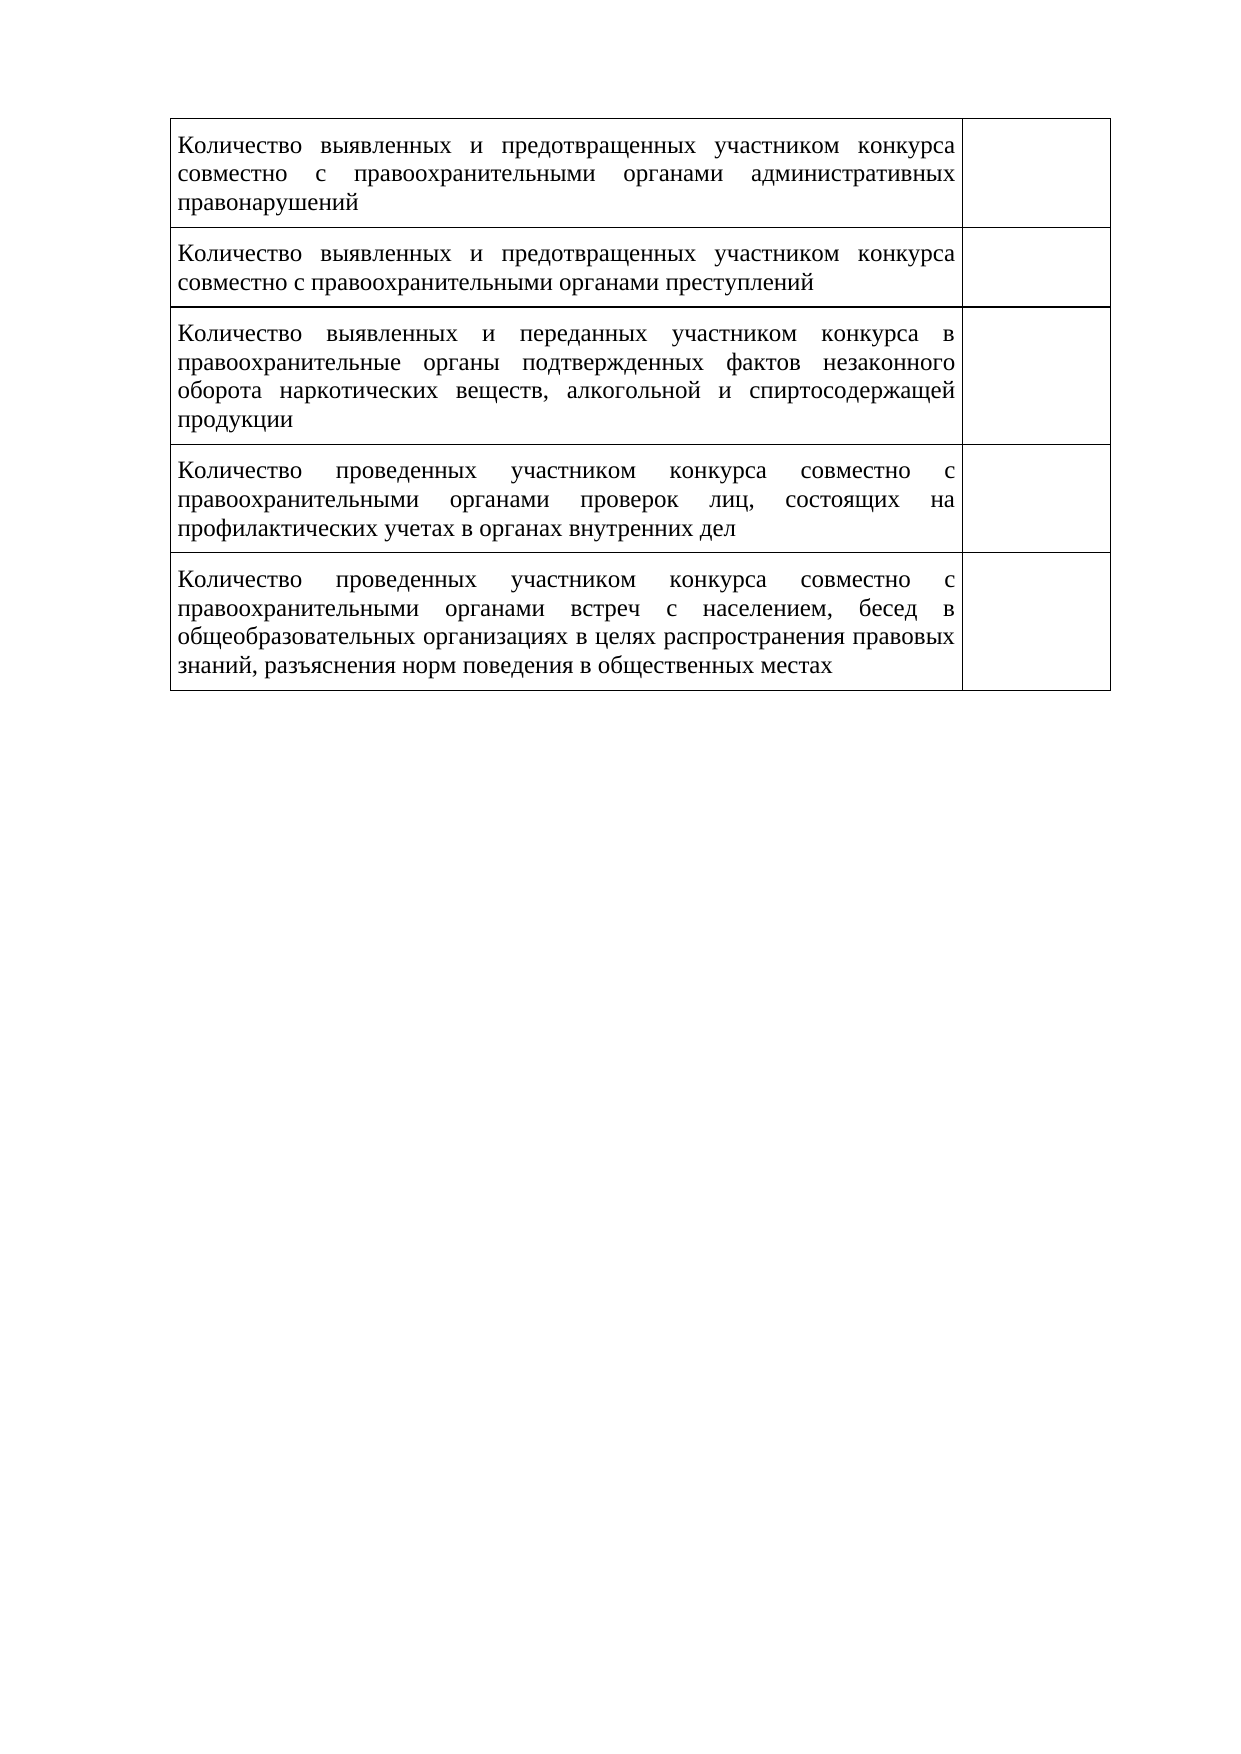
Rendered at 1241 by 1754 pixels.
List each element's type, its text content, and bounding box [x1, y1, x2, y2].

table_cell Количество выявленных и переданных участником конкурса в правоохранительные органы подтвержденных фактов незаконного оборота наркотических веществ, алкогольной и спиртосодержащей продукции [171, 308, 962, 444]
table_cell [963, 553, 1110, 689]
table_cell Количество проведенных участником конкурса совместно с правоохранительными органами встреч с населением, бесед в общеобразовательных организациях в целях распространения правовых знаний, разъяснения норм поведения в общественных местах [171, 553, 962, 689]
table_cell Количество выявленных и предотвращенных участником конкурса совместно с правоохранительными органами преступлений [171, 228, 962, 306]
table_cell Количество выявленных и предотвращенных участником конкурса совместно с правоохранительными органами административных правонарушений [171, 119, 962, 227]
table_cell [963, 228, 1110, 306]
table_cell [963, 119, 1110, 227]
table_cell [963, 308, 1110, 444]
table_cell Количество проведенных участником конкурса совместно с правоохранительными органами проверок лиц, состоящих на профилактических учетах в органах внутренних дел [171, 445, 962, 552]
table_cell [963, 445, 1110, 552]
